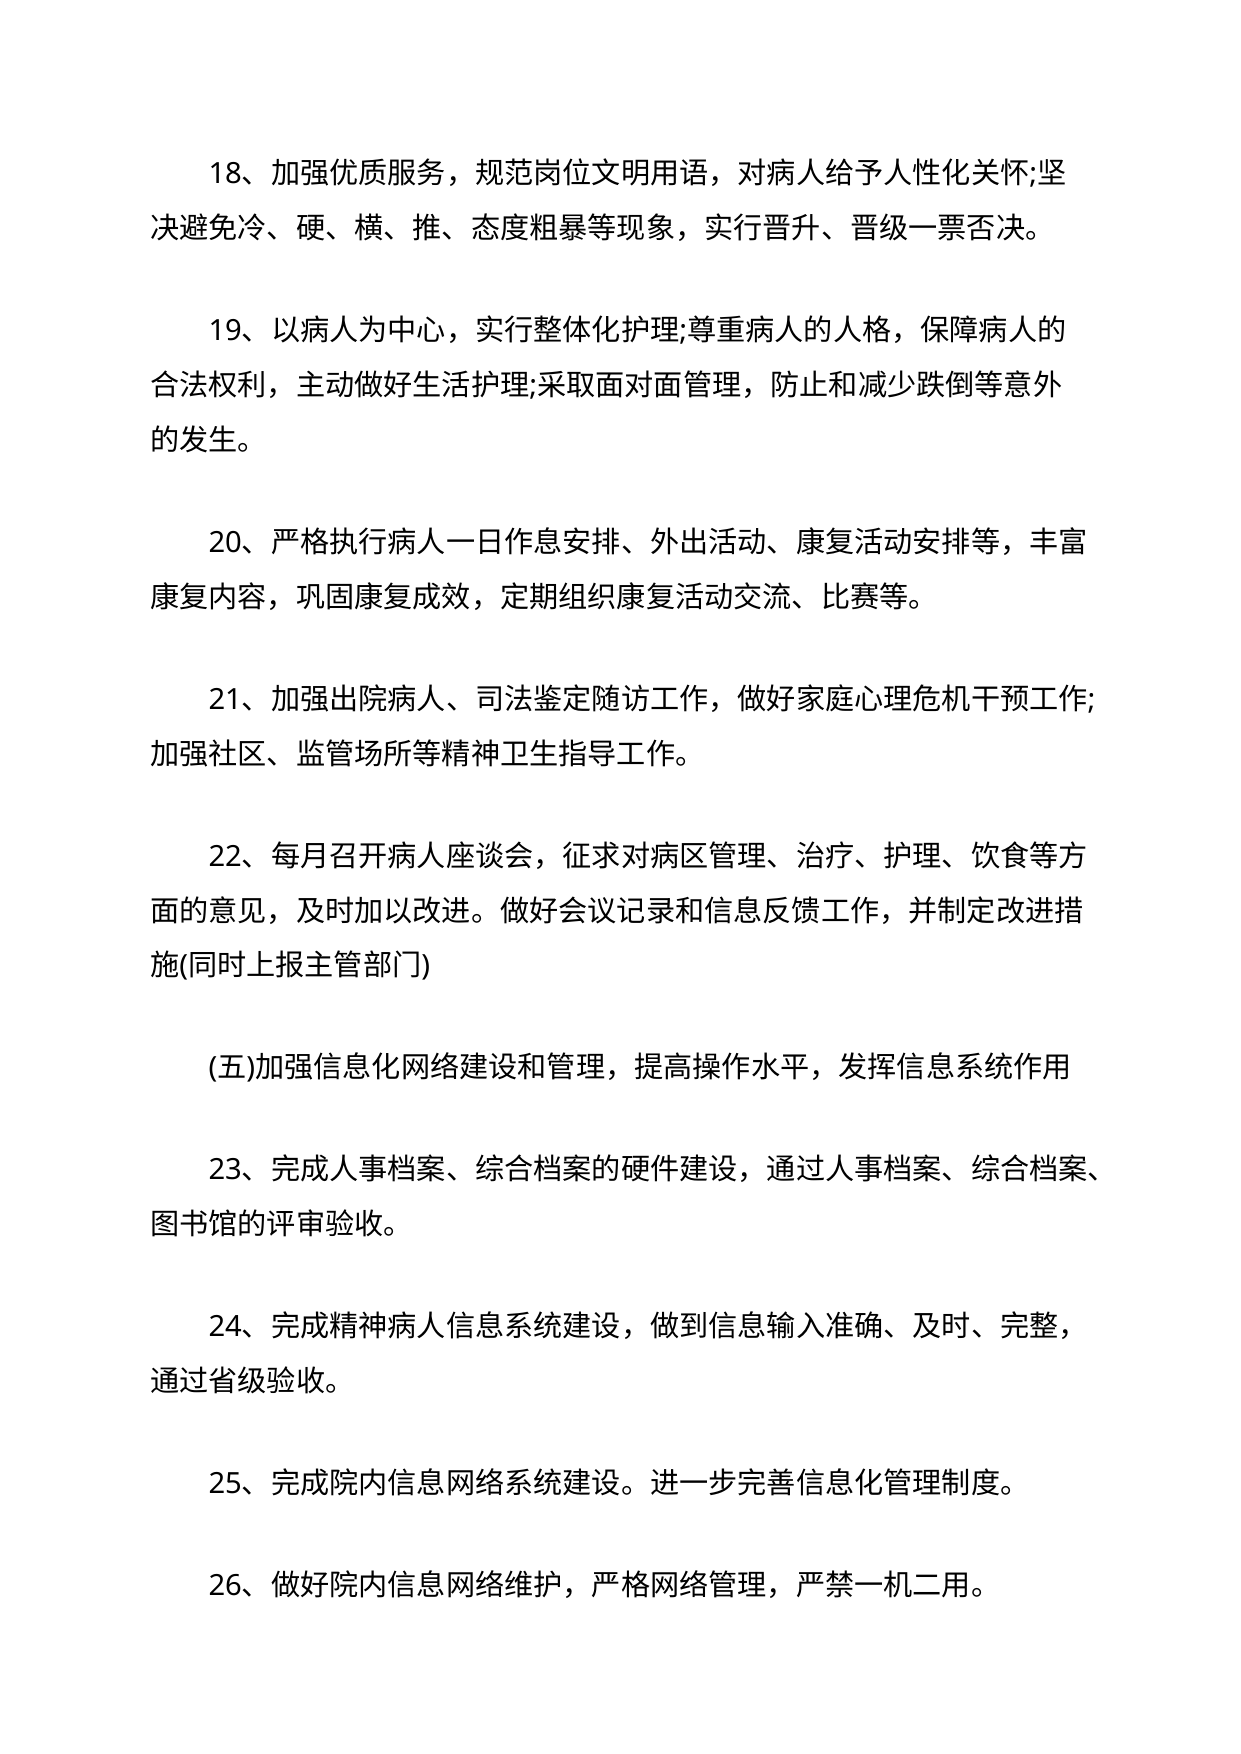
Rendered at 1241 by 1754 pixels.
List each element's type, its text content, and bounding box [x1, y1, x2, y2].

text 21、加强出院病人、司法鉴定随访工作，做好家庭心理危机干预工作;加强社区、监管场所等精神卫生指导工作。 [150, 675, 1090, 773]
text 19、以病人为中心，实行整体化护理;尊重病人的人格，保障病人的合法权利，主动做好生活护理;采取面对面管理，防止和减少跌倒等意外的发生。 [150, 307, 1090, 459]
text 20、严格执行病人一日作息安排、外出活动、康复活动安排等，丰富康复内容，巩固康复成效，定期组织康复活动交流、比赛等。 [150, 518, 1090, 616]
text (五)加强信息化网络建设和管理，提高操作水平，发挥信息系统作用 [150, 1044, 1090, 1086]
text 24、完成精神病人信息系统建设，做到信息输入准确、及时、完整，通过省级验收。 [150, 1303, 1090, 1400]
text 22、每月召开病人座谈会，征求对病区管理、治疗、护理、饮食等方面的意见，及时加以改进。做好会议记录和信息反馈工作，并制定改进措施(同时上报主管部门) [150, 832, 1090, 984]
text 18、加强优质服务，规范岗位文明用语，对病人给予人性化关怀;坚决避免冷、硬、横、推、态度粗暴等现象，实行晋升、晋级一票否决。 [150, 150, 1090, 247]
text 26、做好院内信息网络维护，严格网络管理，严禁一机二用。 [150, 1561, 1090, 1604]
text 25、完成院内信息网络系统建设。进一步完善信息化管理制度。 [150, 1459, 1090, 1502]
text 23、完成人事档案、综合档案的硬件建设，通过人事档案、综合档案、图书馆的评审验收。 [150, 1146, 1090, 1243]
